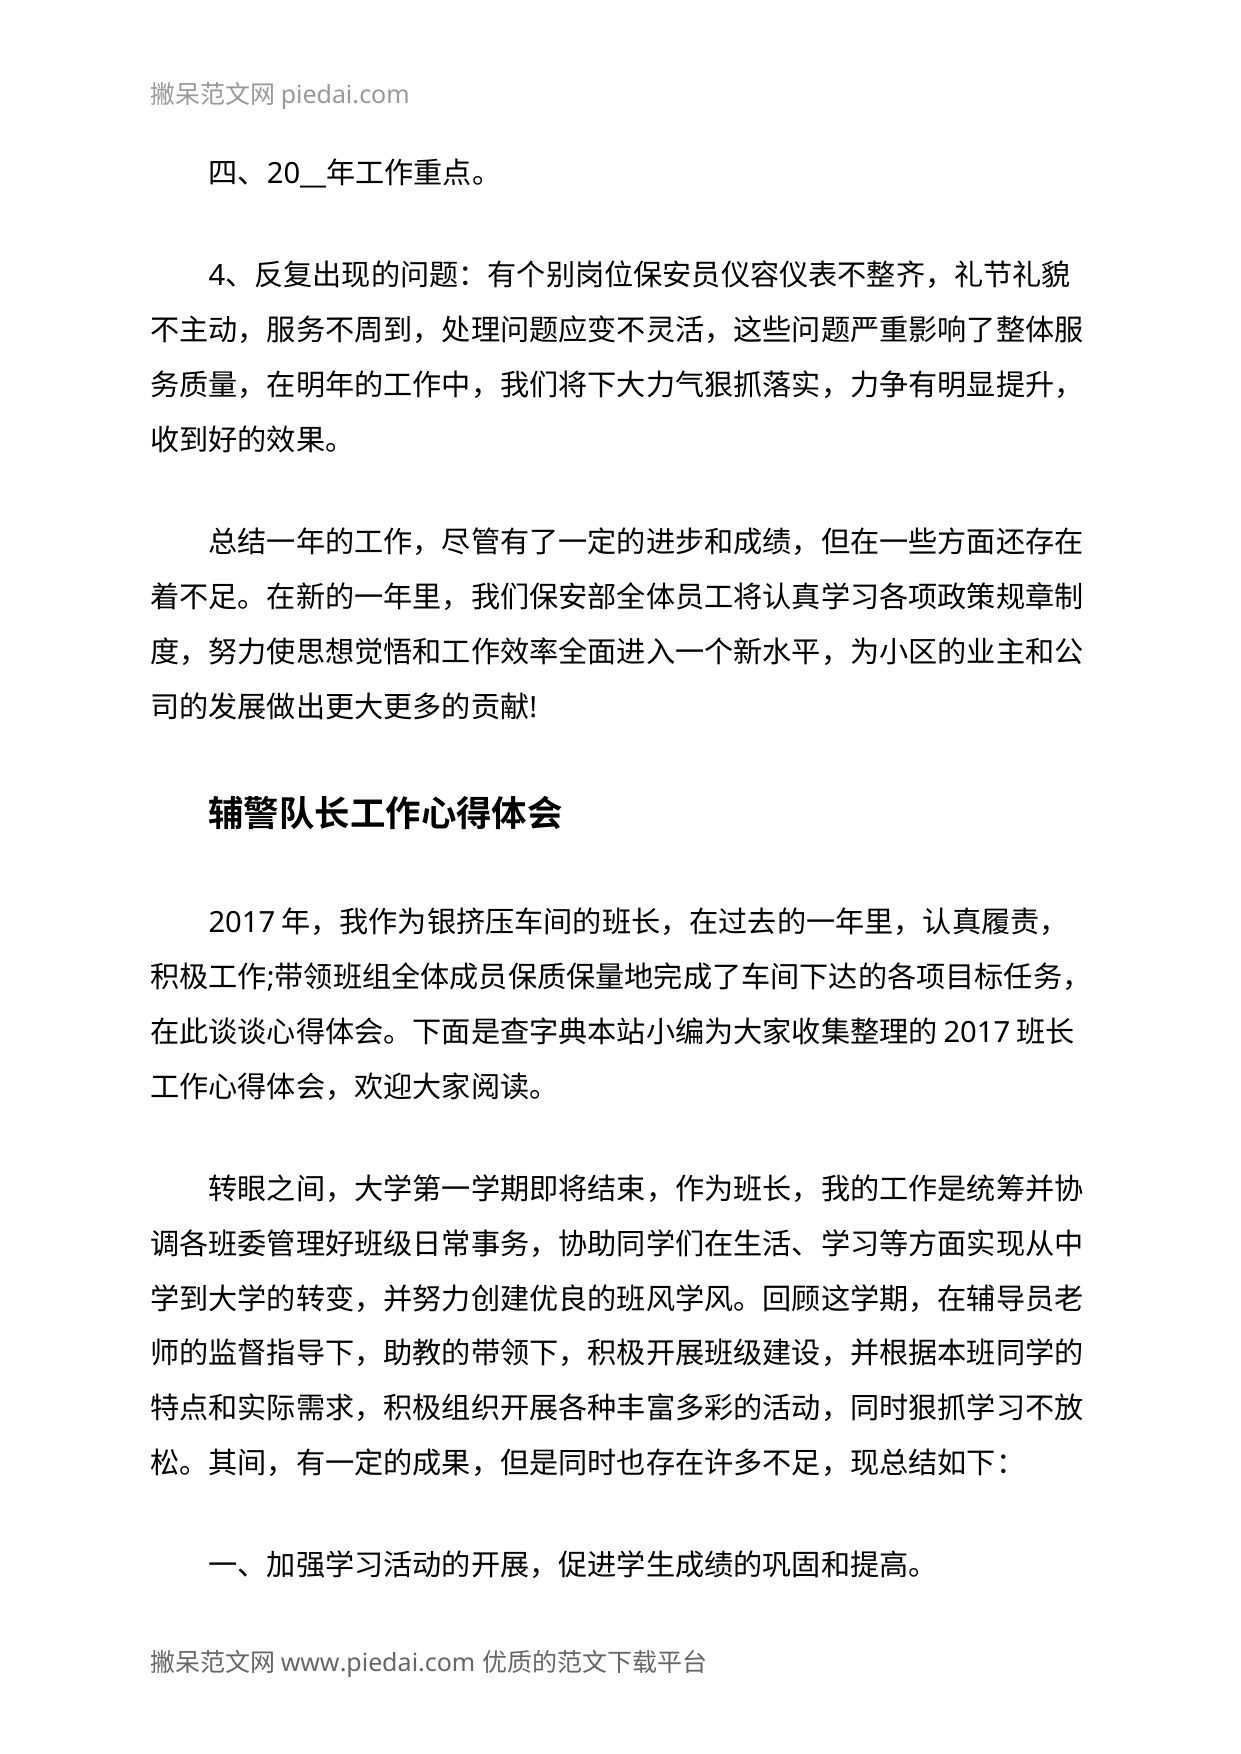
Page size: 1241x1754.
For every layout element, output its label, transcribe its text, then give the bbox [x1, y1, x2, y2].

text 转眼之间，大学第一学期即将结束，作为班长，我的工作是统筹并协调各班委管理好班级日常事务，协助同学们在生活、学习等方面实现从中学到大学的转变，并努力创建优良的班风学风。回顾这学期，在辅导员老师的监督指导下，助教的带领下，积极开展班级建设，并根据本班同学的特点和实际需求，积极组织开展各种丰富多彩的活动，同时狠抓学习不放松。其间，有一定的成果，但是同时也存在许多不足，现总结如下： [150, 1165, 1090, 1482]
text 4、反复出现的问题：有个别岗位保安员仪容仪表不整齐，礼节礼貌不主动，服务不周到，处理问题应变不灵活，这些问题严重影响了整体服务质量，在明年的工作中，我们将下大力气狠抓落实，力争有明显提升，收到好的效果。 [150, 252, 1090, 459]
text 四、20__年工作重点。 [150, 150, 1090, 192]
text 总结一年的工作，尽管有了一定的进步和成绩，但在一些方面还存在着不足。在新的一年里，我们保安部全体员工将认真学习各项政策规章制度，努力使思想觉悟和工作效率全面进入一个新水平，为小区的业主和公司的发展做出更大更多的贡献! [150, 518, 1090, 726]
text 辅警队长工作心得体会 [150, 785, 1090, 836]
text 2017年，我作为银挤压车间的班长，在过去的一年里，认真履责，积极工作;带领班组全体成员保质保量地完成了车间下达的各项目标任务，在此谈谈心得体会。下面是查字典本站小编为大家收集整理的2017班长工作心得体会，欢迎大家阅读。 [150, 899, 1090, 1106]
text 一、加强学习活动的开展，促进学生成绩的巩固和提高。 [150, 1542, 1090, 1584]
